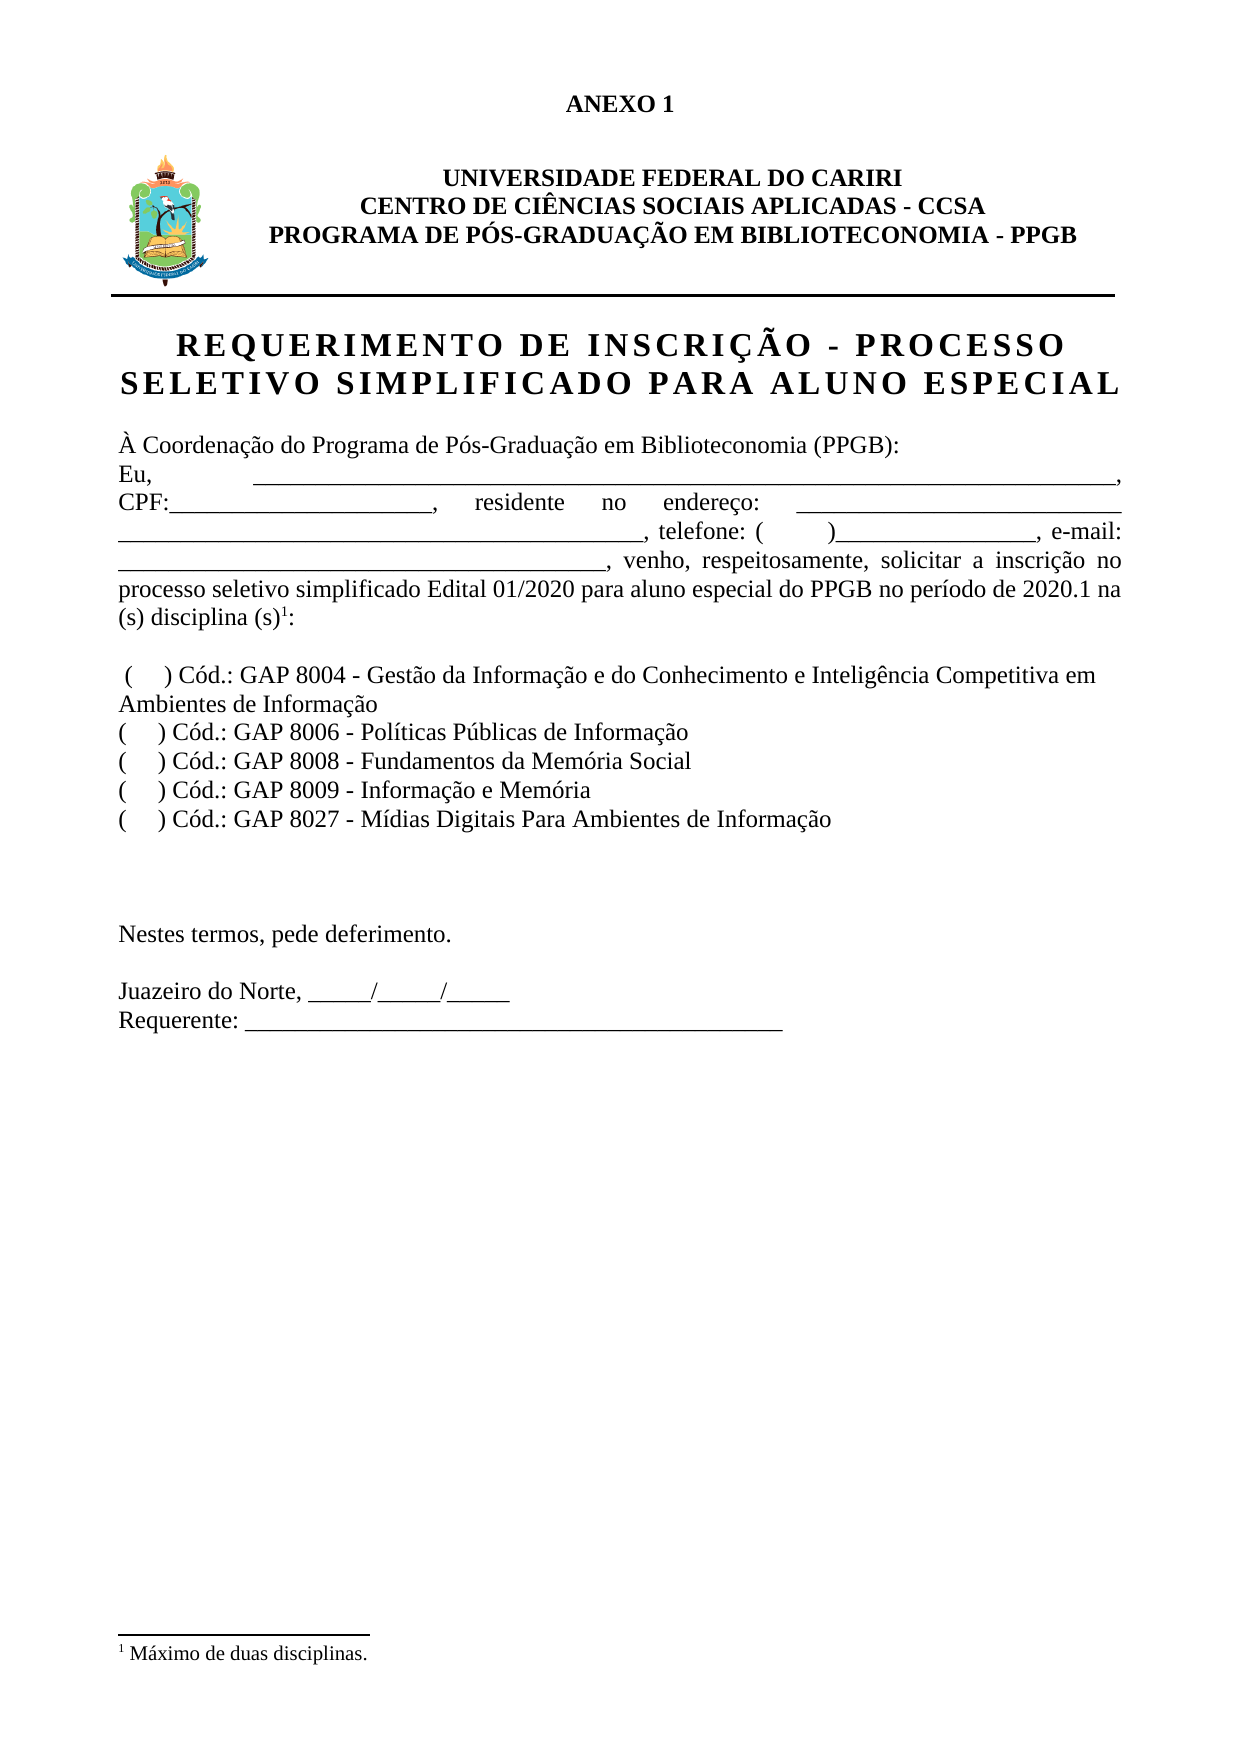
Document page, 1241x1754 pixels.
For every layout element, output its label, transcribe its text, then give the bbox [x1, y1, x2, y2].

text Juazeiro do Norte, _____/_____/_____ [118, 976, 1122, 1005]
table_header [111, 146, 231, 294]
text ( ) Cód.: GAP 8009 - Informação e Memória [118, 775, 1122, 804]
text ( ) Cód.: GAP 8008 - Fundamentos da Memória Social [118, 746, 1122, 775]
table_header UNIVERSIDADE FEDERAL DO CARIRI CENTRO DE CIÊNCIAS SOCIAIS APLICADAS - CCSA PROGRAMA DE PÓS-GRADUAÇÃO EM BIBLIOTECONOMIA - PPGB [231, 146, 1115, 294]
text Nestes termos, pede deferimento. [118, 919, 1122, 947]
text À Coordenação do Programa de Pós-Graduação em Biblioteconomia (PPGB): [118, 430, 1122, 459]
text ( ) Cód.: GAP 8004 - Gestão da Informação e do Conhecimento e Inteligência Competitiva em Ambientes de Informação [118, 660, 1122, 717]
text ( ) Cód.: GAP 8006 - Políticas Públicas de Informação [118, 717, 1122, 746]
text Eu, _____________________________________________________________________, CPF:_____________________, residente no endereço: __________________________ __________________________________________, telefone: ( )________________, e-mail: _______________________________________, venho, respeitosamente, solicitar a inscrição no processo seletivo simplificado Edital 01/2020 para aluno especial do PPGB no período de 2020.1 na (s) disciplina (s): [118, 459, 1122, 631]
subtitle REQUERIMENTO DE INSCRIÇÃO - PROCESSO SELETIVO SIMPLIFICADO PARA ALUNO ESPECIAL [118, 325, 1122, 402]
text ANEXO 1 [118, 89, 1122, 117]
text Requerente: ___________________________________________ [118, 1005, 1122, 1034]
text ( ) Cód.: GAP 8027 - Mídias Digitais Para Ambientes de Informação [118, 804, 1122, 832]
picture [118, 151, 214, 289]
